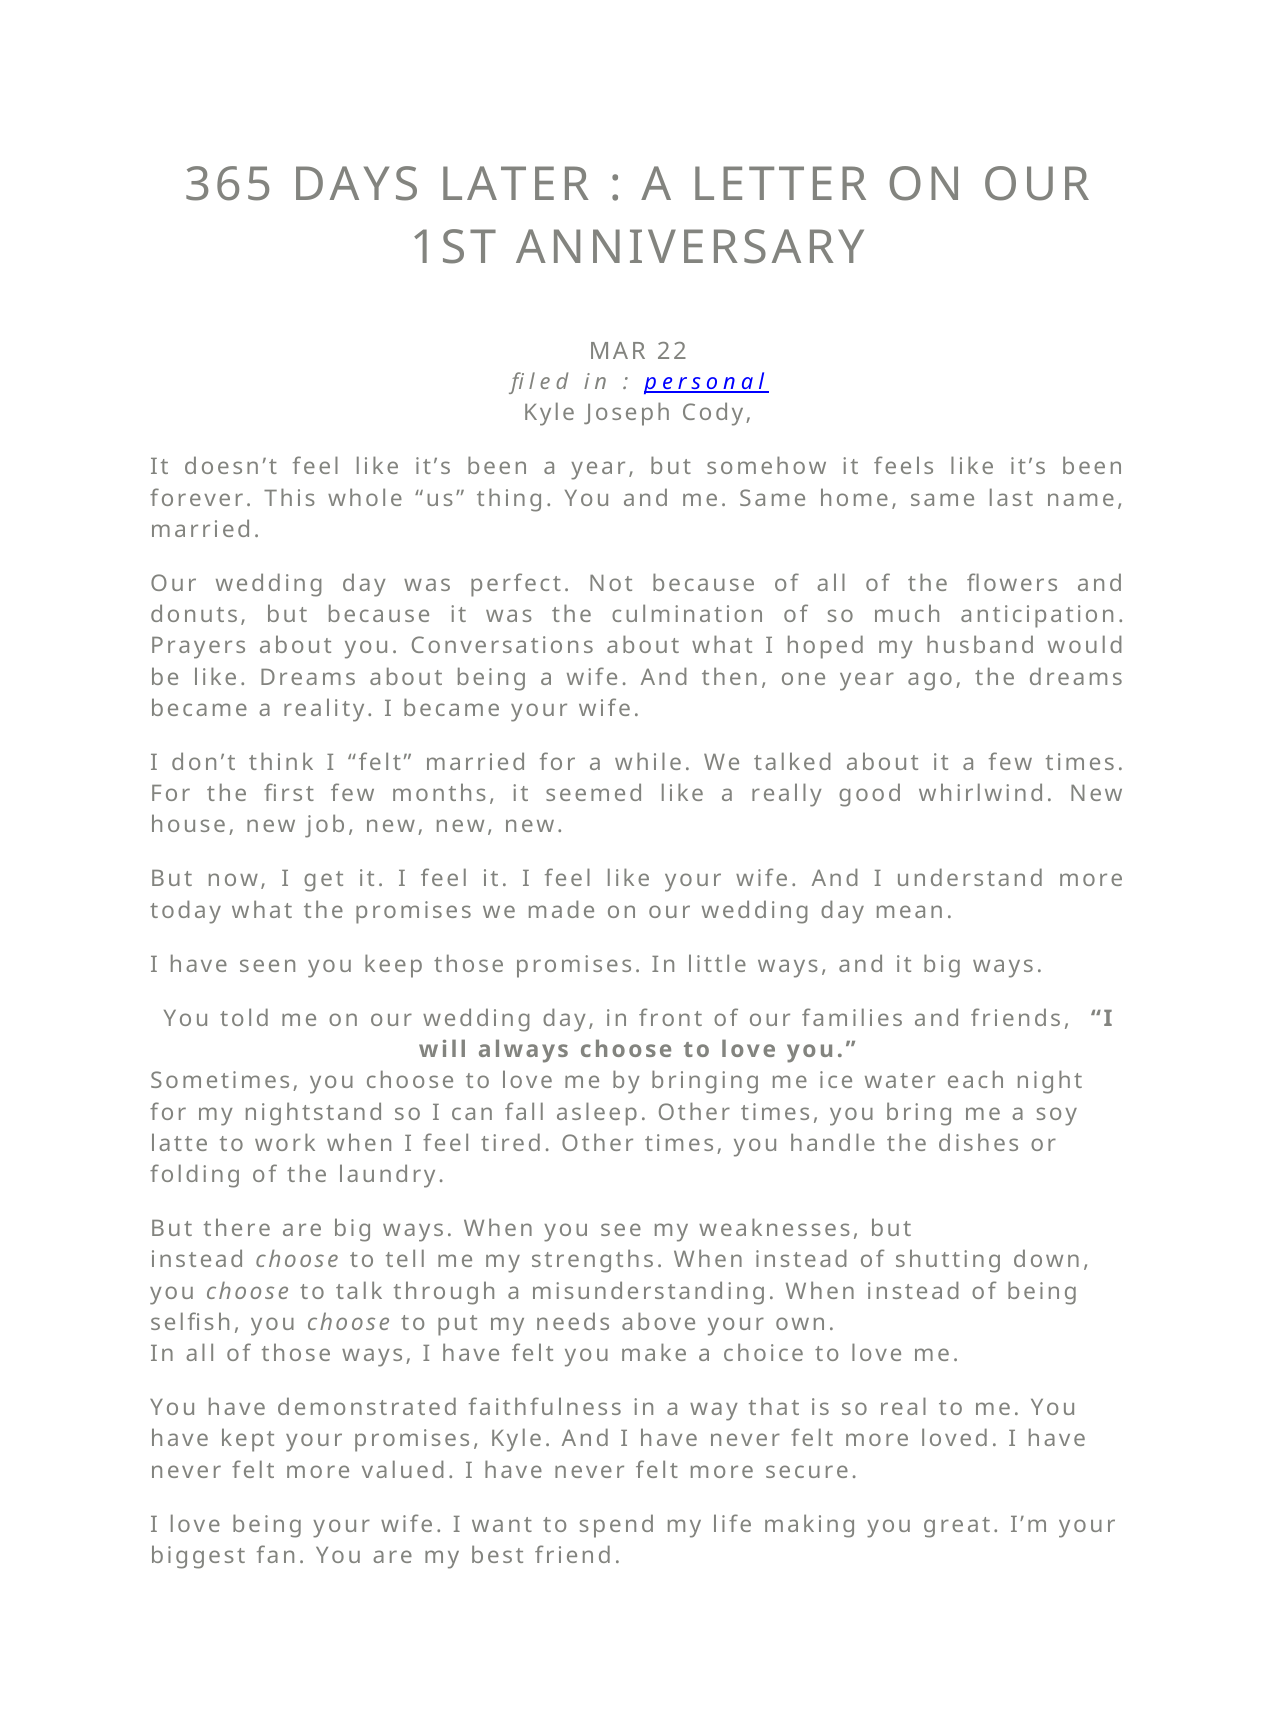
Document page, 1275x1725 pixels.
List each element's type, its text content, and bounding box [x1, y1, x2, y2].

text Our wedding day was perfect. Not because of all of the flowers and donuts, but because it was the culmination of so much anticipation. Prayers about you. Conversations about what I hoped my husband would be like. Dreams about being a wife. And then, one year ago, the dreams became a reality. I became your wife. [150, 567, 1125, 723]
text You told me on our wedding day, in front of our families and friends, “I will always choose to love you.” [150, 1002, 1125, 1064]
text MAR 22 [150, 334, 1125, 366]
text 365 DAYS LATER : A LETTER ON OUR 1ST ANNIVERSARY [150, 150, 1125, 278]
text But there are big ways. When you see my weaknesses, but instead choose to tell me my strengths. When instead of shutting down, you choose to talk through a misunderstanding. When instead of being selfish, you choose to put my needs above your own. [150, 1212, 1125, 1337]
text In all of those ways, I have felt you make a choice to love me. [150, 1337, 1125, 1368]
text I don’t think I “felt” married for a while. We talked about it a few times. For the first few months, it seemed like a really good whirlwind. New house, new job, new, new, new. [150, 746, 1125, 839]
text You have demonstrated faithfulness in a way that is so real to me. You have kept your promises, Kyle. And I have never felt more loved. I have never felt more valued. I have never felt more secure. [150, 1391, 1125, 1485]
text I have seen you keep those promises. In little ways, and it big ways. [150, 948, 1125, 979]
text It doesn’t feel like it’s been a year, but somehow it feels like it’s been forever. This whole “us” thing. You and me. Same home, same last name, married. [150, 450, 1125, 544]
text I love being your wife. I want to spend my life making you great. I’m your biggest fan. You are my best friend. [150, 1508, 1125, 1570]
text Sometimes, you choose to love me by bringing me ice water each night for my nightstand so I can fall asleep. Other times, you bring me a soy latte to work when I feel tired. Other times, you handle the dishes or folding of the laundry. [150, 1064, 1125, 1189]
text Kyle Joseph Cody, [150, 396, 1125, 427]
text But now, I get it. I feel it. I feel like your wife. And I understand more today what the promises we made on our wedding day mean. [150, 862, 1125, 925]
text filed in : personal [150, 366, 1125, 396]
